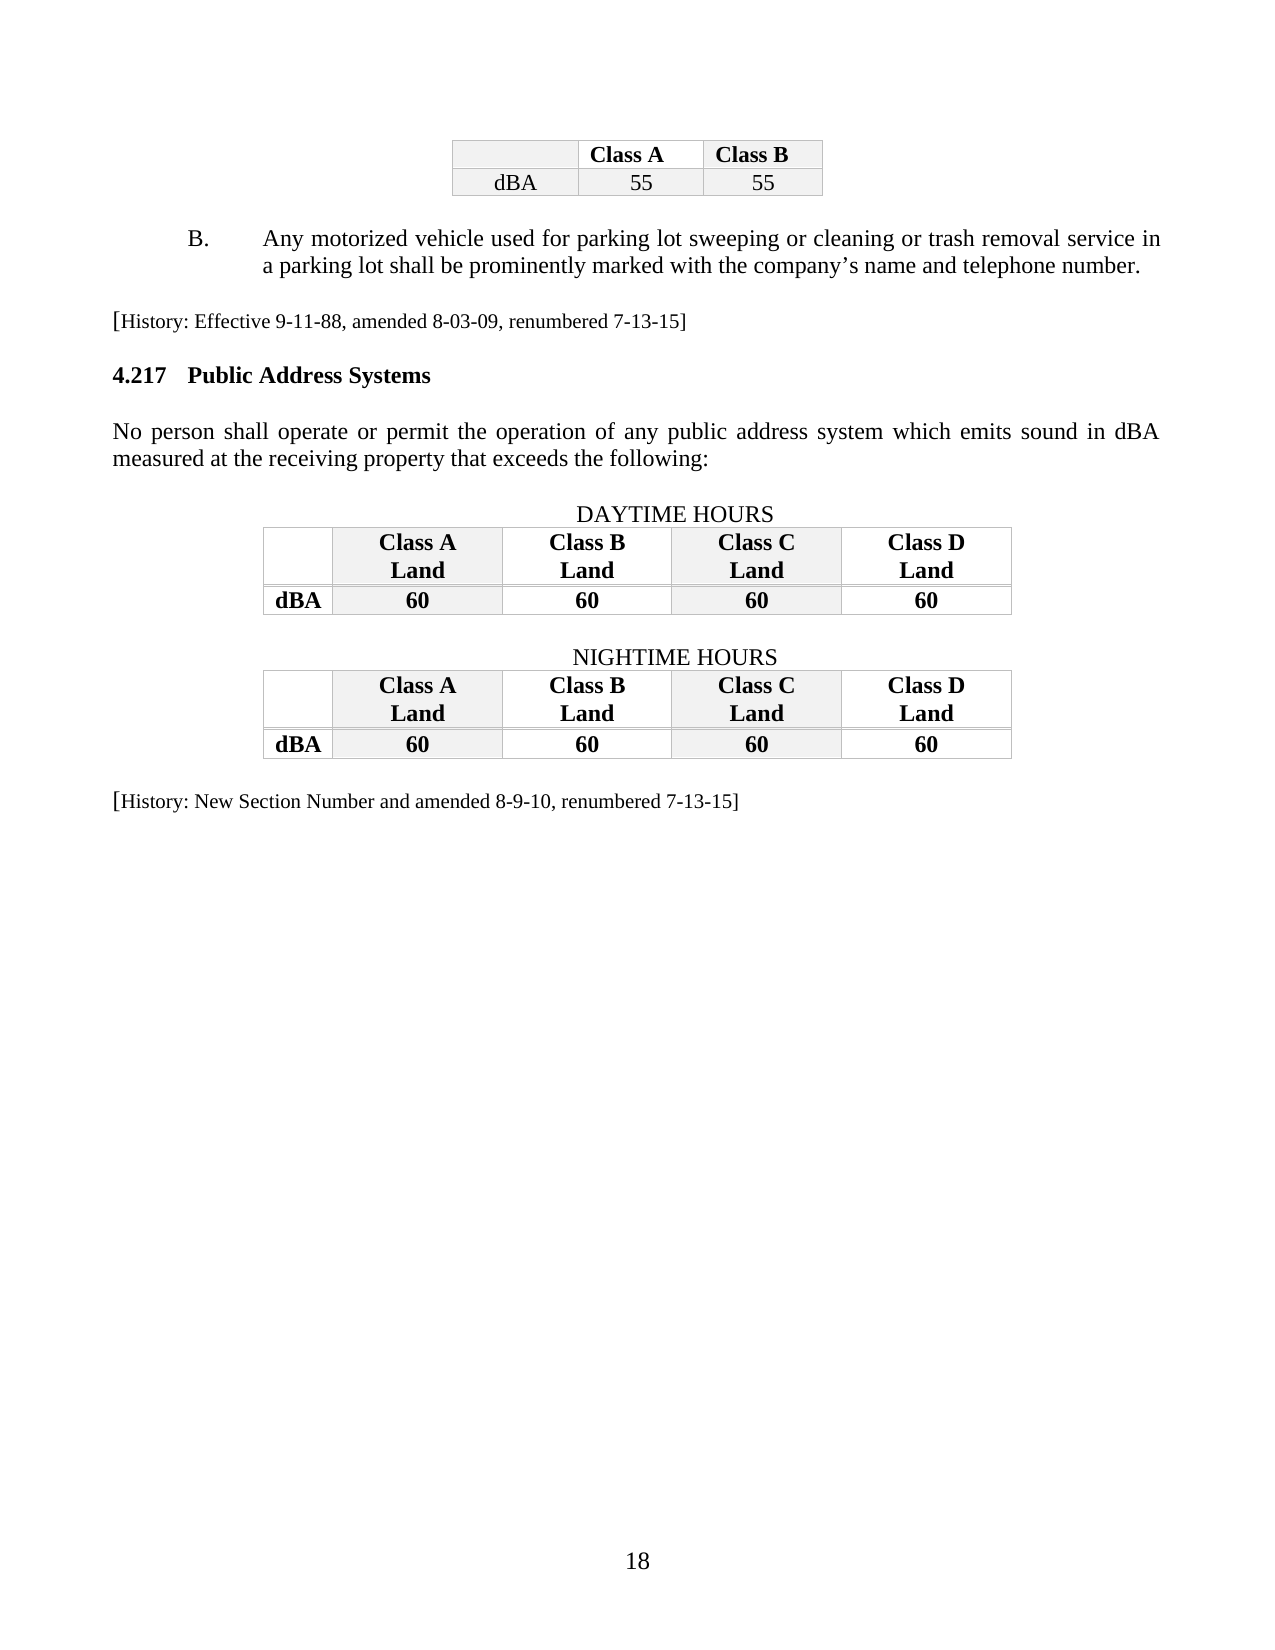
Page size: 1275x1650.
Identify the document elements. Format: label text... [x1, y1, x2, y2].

table_header Class B [704, 141, 822, 167]
text B. Any motorized vehicle used for parking lot sweeping or cleaning or trash removal service in a parking lot shall be prominently marked with the company’s name and telephone number. [187, 223, 1162, 279]
table_cell 55 [579, 169, 703, 195]
table_cell dBA [264, 730, 332, 757]
text No person shall operate or permit the operation of any public address system which emits sound in dBA measured at the receiving property that exceeds the following: [112, 417, 1162, 472]
table_cell 60 [503, 730, 671, 757]
table_header Class A [579, 141, 703, 167]
text [History: Effective 9-11-88, amended 8-03-09, renumbered 7-13-15] [112, 306, 1162, 334]
table_cell 60 [842, 587, 1011, 614]
text 4.217 Public Address Systems [112, 362, 1162, 389]
table_cell 55 [704, 169, 822, 195]
table_cell 60 [672, 587, 841, 614]
text NIGHTIME HOURS [187, 643, 1162, 670]
table_header Class A Land [333, 671, 502, 727]
table_cell dBA [453, 169, 578, 195]
table_header Class D Land [842, 671, 1011, 727]
text DAYTIME HOURS [187, 499, 1162, 527]
table_header [264, 671, 332, 727]
table_header Class B Land [503, 528, 671, 583]
table_cell 60 [333, 730, 502, 757]
table_header Class A Land [333, 528, 502, 583]
table_header Class D Land [842, 528, 1011, 583]
table_header Class B Land [503, 671, 671, 727]
table_cell 60 [842, 730, 1011, 757]
table_header Class C Land [672, 671, 841, 727]
table_header [453, 141, 578, 167]
text [History: New Section Number and amended 8-9-10, renumbered 7-13-15] [112, 786, 1162, 814]
table_cell dBA [264, 587, 332, 614]
table_cell 60 [672, 730, 841, 757]
table_cell 60 [333, 587, 502, 614]
table_cell 60 [503, 587, 671, 614]
table_header Class C Land [672, 528, 841, 583]
table_header [264, 528, 332, 583]
